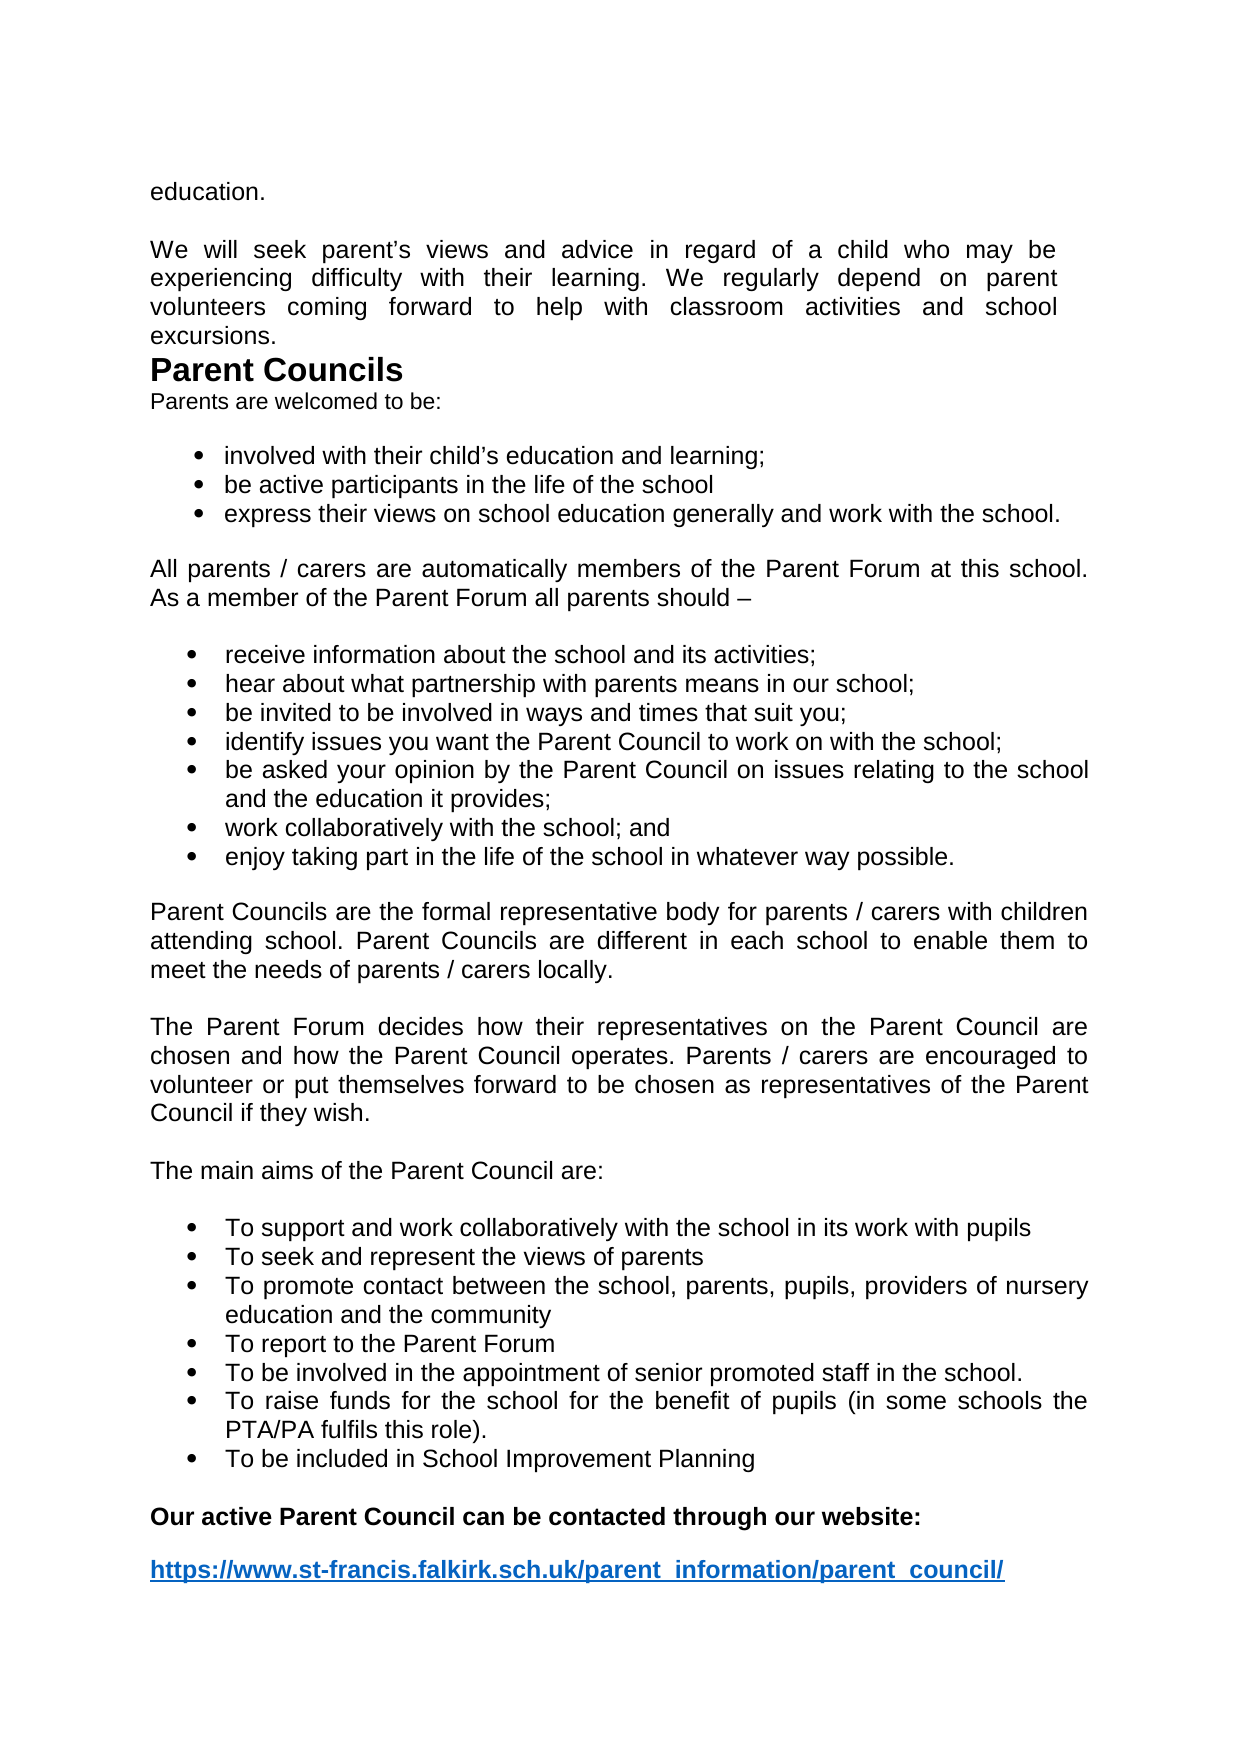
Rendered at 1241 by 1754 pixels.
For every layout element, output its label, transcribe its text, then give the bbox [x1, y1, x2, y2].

text Parent Councils are the formal representative body for parents / carers with children attending school. Parent Councils are different in each school to enable them to meet the needs of parents / carers locally. [150, 897, 1090, 983]
list express their views on school education generally and work with the school. [194, 498, 1090, 527]
text All parents / carers are automatically members of the Parent Forum at this school. As a member of the Parent Forum all parents should – [150, 554, 1090, 611]
list hear about what partnership with parents means in our school; [187, 669, 1090, 698]
list enjoy taking part in the life of the school in whatever way possible. [187, 842, 1090, 871]
list be invited to be involved in ways and times that suit you; [187, 698, 1090, 727]
list work collaboratively with the school; and [187, 813, 1090, 842]
list To seek and represent the views of parents [187, 1242, 1090, 1271]
list To be included in School Improvement Planning [187, 1444, 1090, 1473]
list To promote contact between the school, parents, pupils, providers of nursery education and the community [187, 1271, 1090, 1329]
list involved with their child’s education and learning; [194, 441, 1090, 470]
list be active participants in the life of the school [194, 470, 1090, 498]
text We will seek parent’s views and advice in regard of a child who may be experiencing difficulty with their learning. We regularly depend on parent volunteers coming forward to help with classroom activities and school excursions. [150, 235, 1057, 350]
text The main aims of the Parent Council are: [150, 1156, 1090, 1184]
text Parents are welcomed to be: [150, 388, 1090, 414]
list To raise funds for the school for the benefit of pupils (in some schools the PTA/PA fulfils this role). [187, 1386, 1090, 1444]
text Our active Parent Council can be contacted through our website: [150, 1502, 1090, 1530]
list be asked your opinion by the Parent Council on issues relating to the school and the education it provides; [187, 755, 1090, 813]
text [150, 1555, 1090, 1584]
text Parent Councils [150, 350, 1090, 388]
list identify issues you want the Parent Council to work on with the school; [187, 727, 1090, 755]
text The Parent Forum decides how their representatives on the Parent Council are chosen and how the Parent Council operates. Parents / carers are encouraged to volunteer or put themselves forward to be chosen as representatives of the Parent Council if they wish. [150, 1012, 1090, 1127]
list receive information about the school and its activities; [187, 640, 1090, 669]
list To be involved in the appointment of senior promoted staff in the school. [187, 1357, 1090, 1386]
list To report to the Parent Forum [187, 1329, 1090, 1357]
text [150, 177, 1055, 206]
list To support and work collaboratively with the school in its work with pupils [187, 1213, 1090, 1242]
